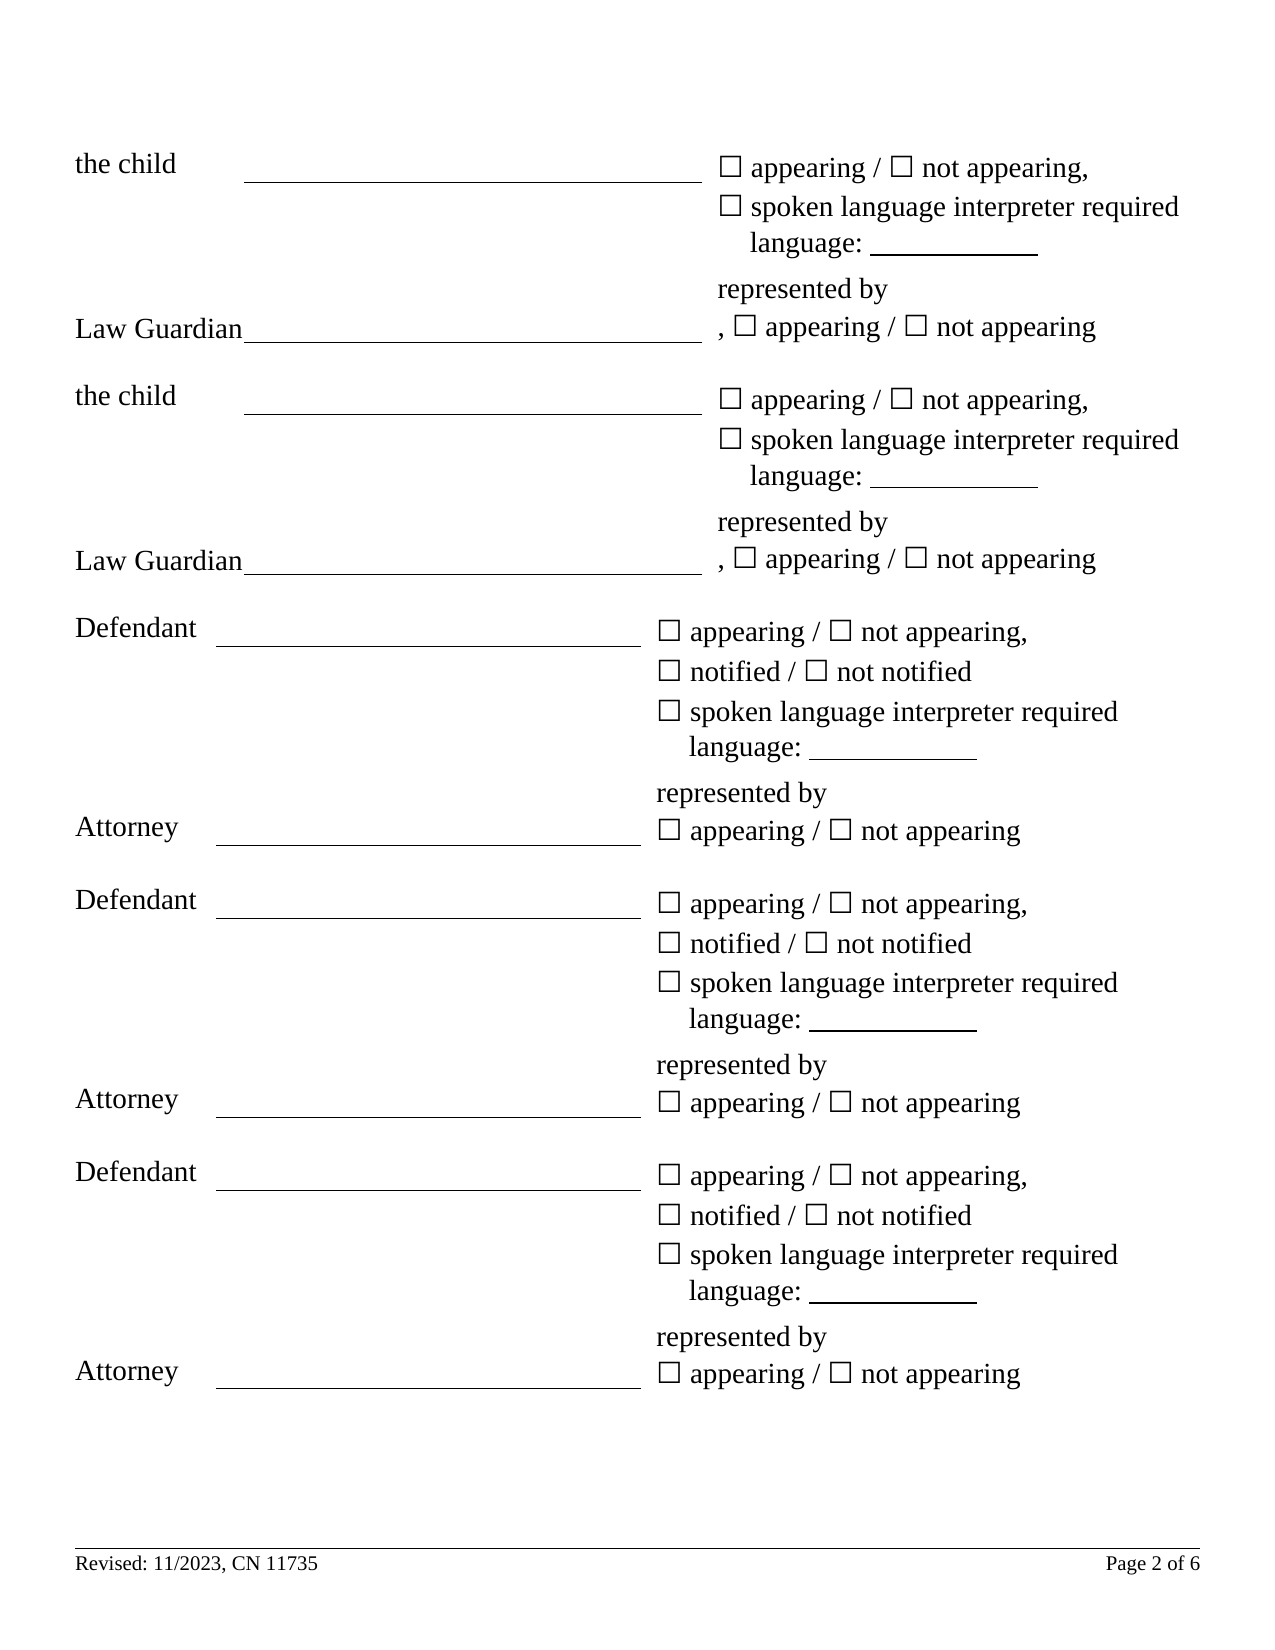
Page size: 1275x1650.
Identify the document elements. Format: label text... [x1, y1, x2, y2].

table_cell Attorney [75, 1353, 216, 1392]
table_header Defendant [75, 882, 216, 1081]
table_cell , appearing / not appearing [717, 305, 1200, 345]
table_header Defendant [75, 610, 216, 809]
table_cell [244, 537, 717, 577]
table_header appearing / not appearing, spoken language interpreter required language: represented by [717, 146, 1200, 305]
table_cell [216, 1353, 656, 1392]
table_cell appearing / not appearing [656, 1353, 1200, 1392]
table_header the child [75, 378, 244, 537]
table_header [216, 610, 656, 809]
table_cell Law Guardian [75, 305, 244, 345]
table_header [656, 1154, 1200, 1353]
table_header [244, 146, 717, 305]
table_header appearing / not appearing, spoken language interpreter required language: represented by [717, 378, 1200, 537]
table_header Defendant [75, 1154, 216, 1353]
table_header the child [75, 146, 244, 305]
table_cell Law Guardian [75, 537, 244, 577]
table_header appearing / not appearing, notified / not notified spoken language interpreter required language: represented by [656, 610, 1200, 809]
table_cell Attorney [75, 1081, 216, 1121]
table_header [216, 882, 656, 1081]
table_cell [216, 809, 656, 849]
table_cell [244, 305, 717, 345]
table_cell , appearing / not appearing [717, 537, 1200, 577]
table_header appearing / not appearing, notified / not notified spoken language interpreter required language: represented by [656, 882, 1200, 1081]
table_header [244, 378, 717, 537]
table_cell [216, 1081, 656, 1121]
table_header [216, 1154, 656, 1353]
table_cell appearing / not appearing [656, 809, 1200, 849]
table_cell appearing / not appearing [656, 1081, 1200, 1121]
table_cell Attorney [75, 809, 216, 849]
